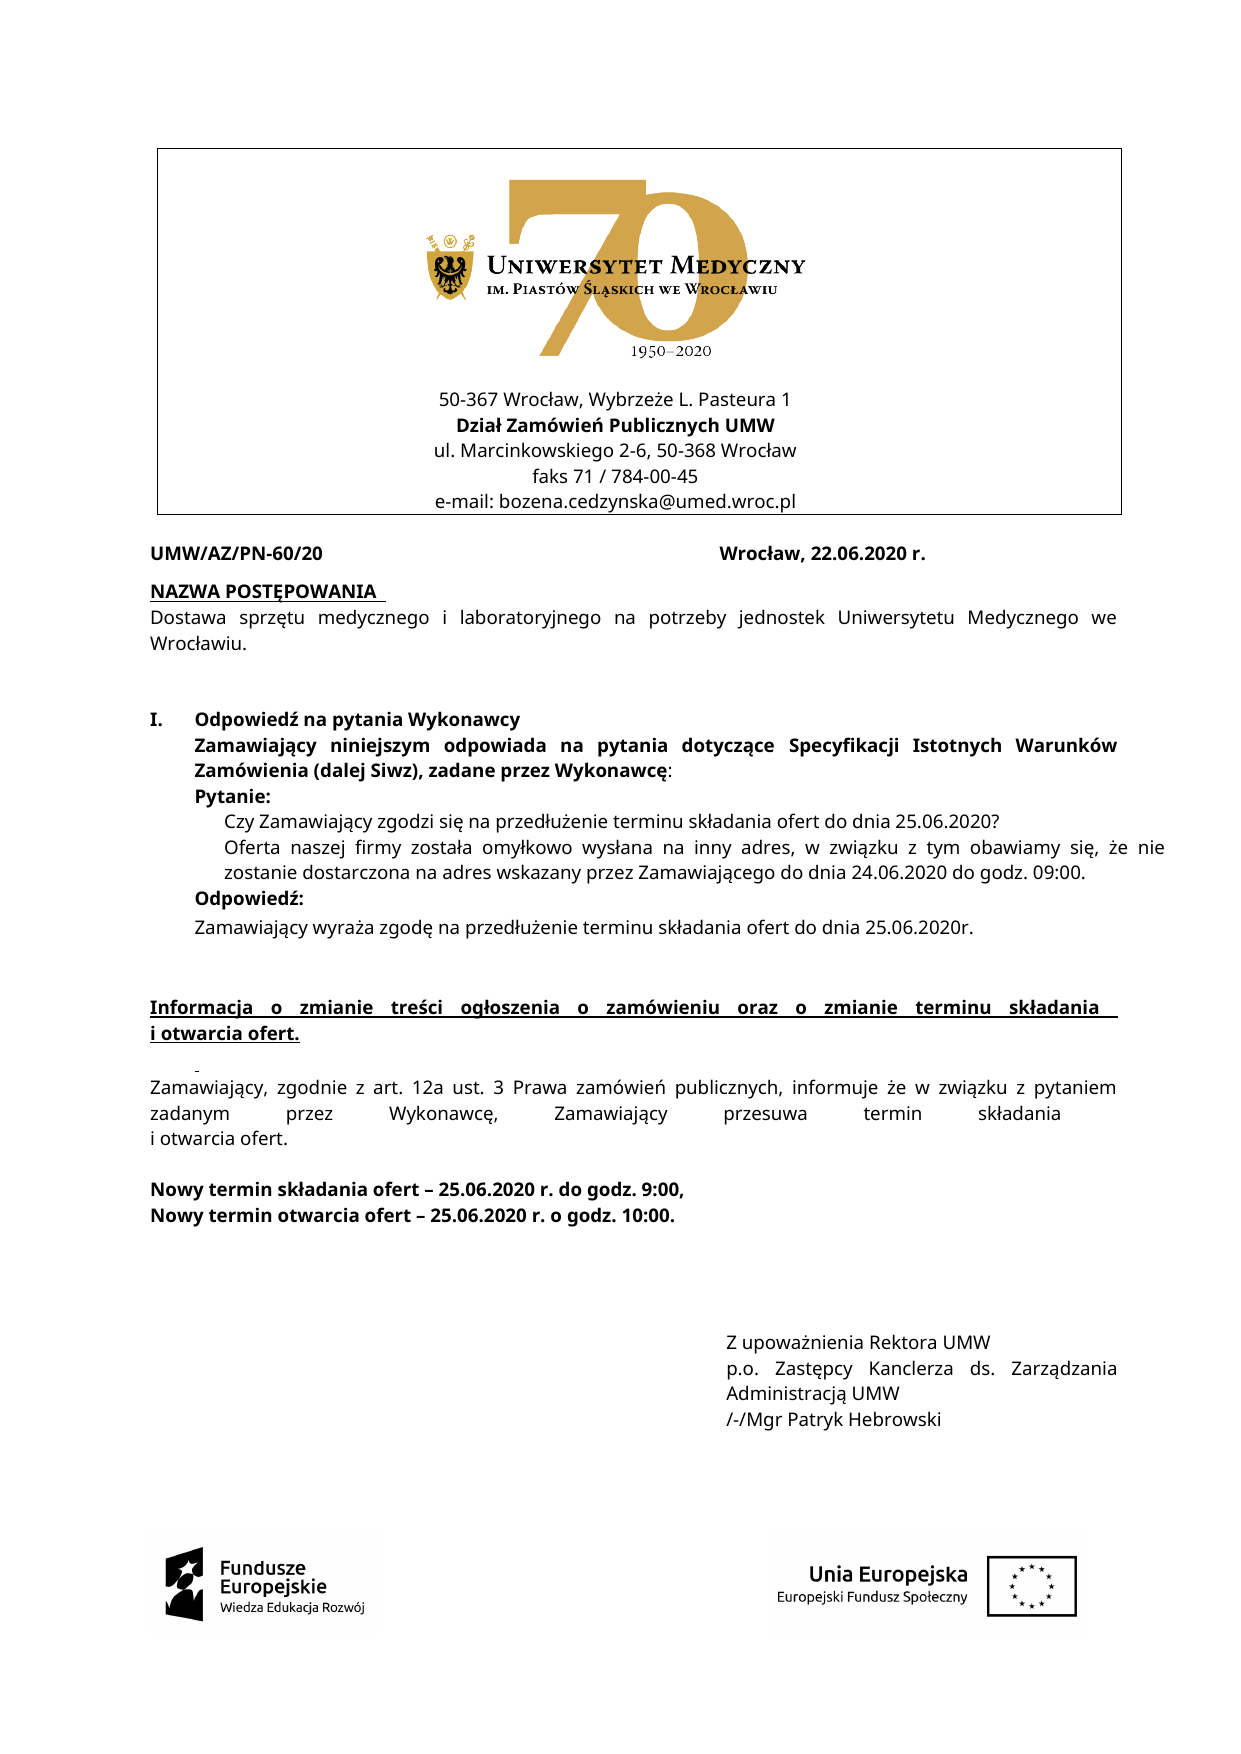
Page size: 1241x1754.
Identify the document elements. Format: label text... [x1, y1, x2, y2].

text UMW/AZ/PN-60/20 Wrocław, 22.06.2020 r. [150, 541, 1117, 566]
text /-/Mgr Patryk Hebrowski [726, 1406, 1117, 1432]
text NAZWA POSTĘPOWANIA [150, 579, 1191, 604]
picture [150, 1529, 379, 1636]
text Nowy termin otwarcia ofert – 25.06.2020 r. o godz. 10:00. [150, 1202, 1118, 1228]
text Oferta naszej firmy została omyłkowo wysłana na inny adres, w związku z tym obawiamy się, że nie zostanie dostarczona na adres wskazany przez Zamawiającego do dnia 24.06.2020 do godz. 09:00. [224, 834, 1167, 885]
table_header 50-367 Wrocław, Wybrzeże L. Pasteura 1 Dział Zamówień Publicznych UMW ul. Marcinkowskiego 2-6, 50-368 Wrocław faks 71 / 784-00-45 e-mail: bozena.cedzynska@umed.wroc.pl [158, 149, 1121, 514]
text Czy Zamawiający zgodzi się na przedłużenie terminu składania ofert do dnia 25.06.2020? [224, 808, 1167, 834]
picture [769, 1527, 1086, 1636]
text p.o. Zastępcy Kanclerza ds. Zarządzania Administracją UMW [726, 1355, 1117, 1406]
text Dostawa sprzętu medycznego i laboratoryjnego na potrzeby jednostek Uniwersytetu Medycznego we Wrocławiu. [150, 604, 1118, 655]
text Informacja o zmianie treści ogłoszenia o zamówieniu oraz o zmianie terminu składania i otwarcia ofert. [150, 1018, 1118, 1046]
picture [390, 148, 841, 387]
text Odpowiedź: [194, 885, 1117, 911]
text Zamawiający, zgodnie z art. 12a ust. 3 Prawa zamówień publicznych, informuje że w związku z pytaniem zadanym przez Wykonawcę, Zamawiający przesuwa termin składania i otwarcia ofert. [150, 1074, 1118, 1151]
text Zamawiający niniejszym odpowiada na pytania dotyczące Specyfikacji Istotnych Warunków Zamówienia (dalej Siwz), zadane przez Wykonawcę: [194, 732, 1118, 783]
text Nowy termin składania ofert – 25.06.2020 r. do godz. 9:00, [150, 1177, 1118, 1202]
text Pytanie: [194, 783, 1117, 808]
list Odpowiedź na pytania Wykonawcy [150, 706, 1118, 732]
text Zamawiający wyraża zgodę na przedłużenie terminu składania ofert do dnia 25.06.2020r. [194, 914, 1117, 940]
text Informacja o zmianie treści ogłoszenia o zamówieniu oraz o zmianie terminu składania i otwarcia ofert. [150, 995, 1118, 1016]
text Z upoważnienia Rektora UMW [726, 1330, 1117, 1355]
